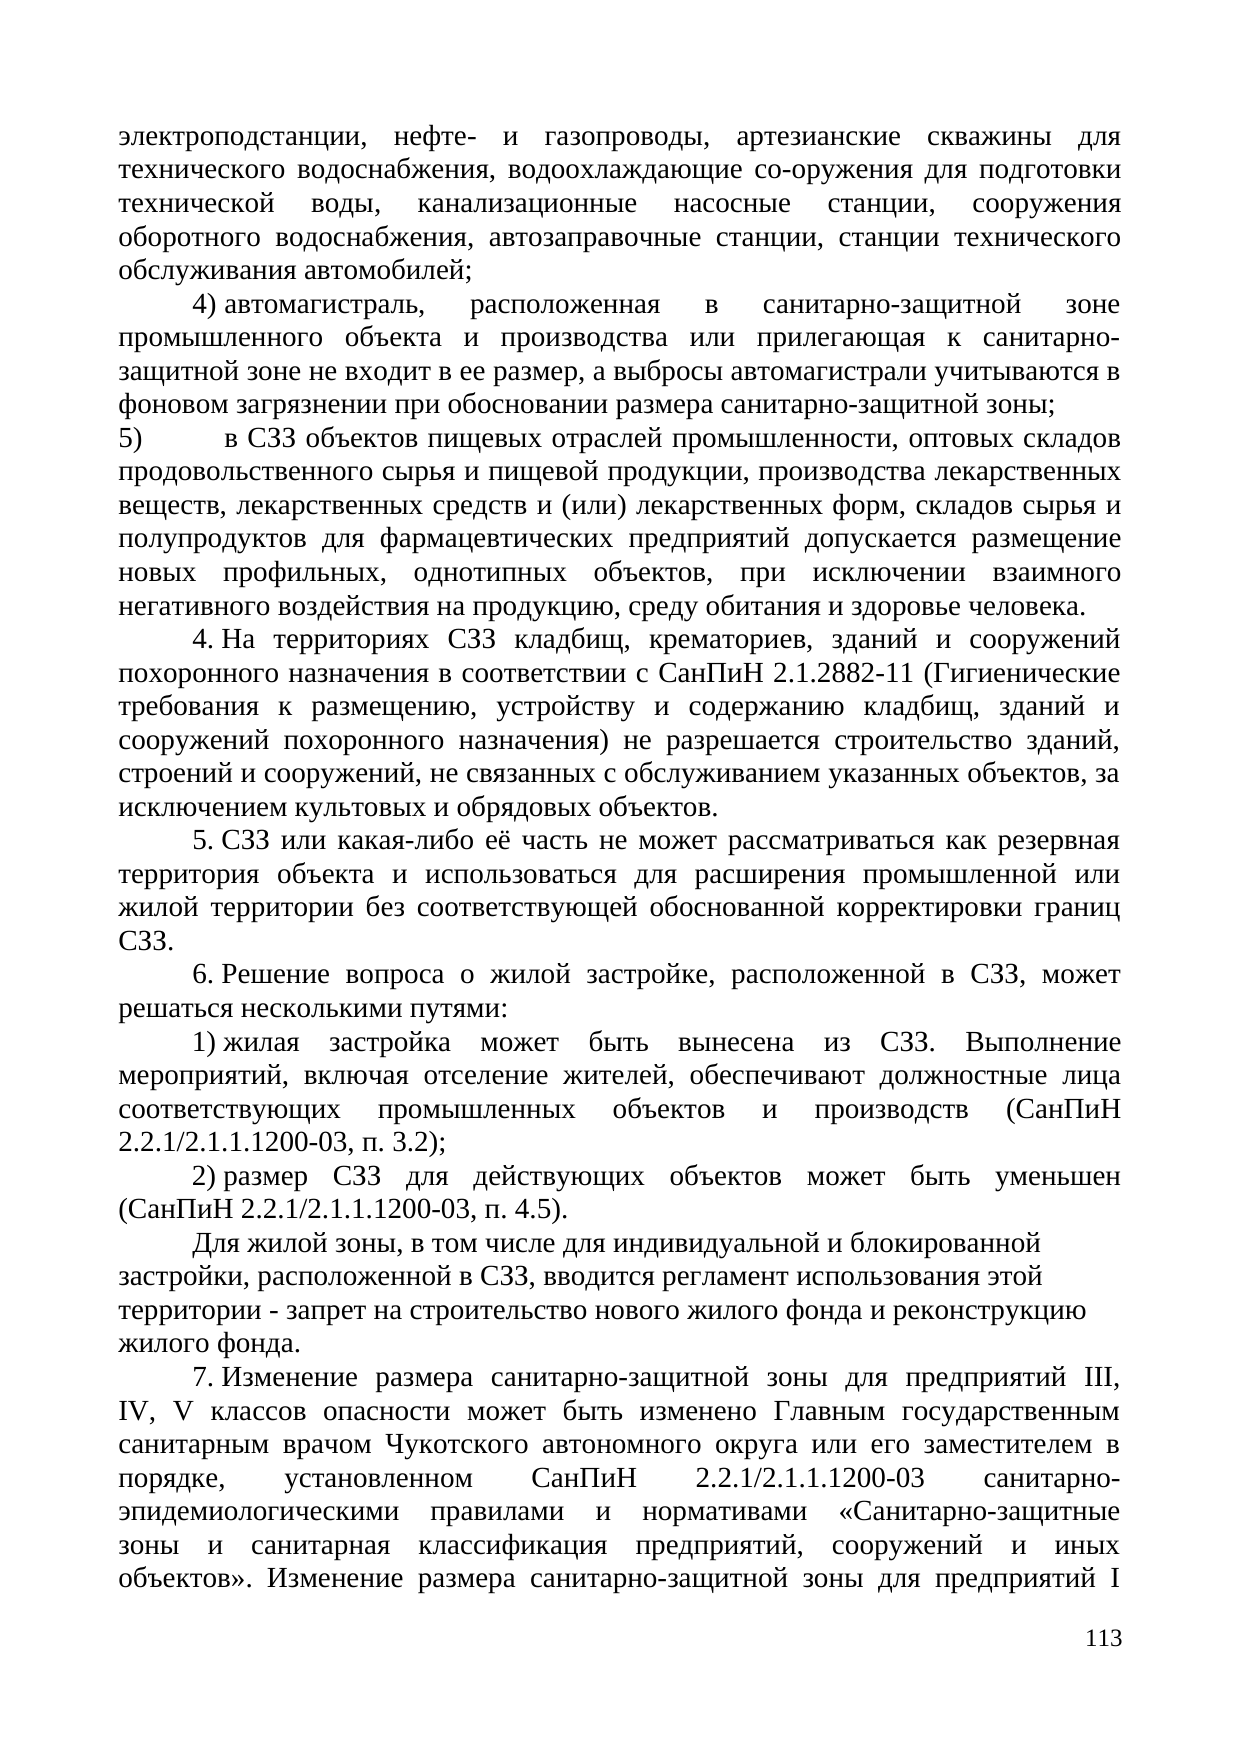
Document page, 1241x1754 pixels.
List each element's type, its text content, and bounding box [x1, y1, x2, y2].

list Решение вопроса о жилой застройке, расположенной в СЗЗ, может решаться несколькими путями: [118, 957, 1122, 1024]
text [118, 1359, 1121, 1594]
list СЗЗ или какая-либо её часть не может рассматриваться как резервная территория объекта и использоваться для расширения промышленной или жилой территории без соответствующей обоснованной корректировки границ СЗЗ. [118, 822, 1121, 957]
text Для жилой зоны, в том числе для индивидуальной и блокированной застройки, расположенной в СЗЗ, вводится регламент использования этой территории - запрет на строительство нового жилого фонда и реконструкцию жилого фонда. [118, 1225, 1121, 1359]
list жилая застройка может быть вынесена из СЗЗ. Выполнение мероприятий, включая отселение жителей, обеспечивают должностные лица соответствующих промышленных объектов и производств (СанПиН 2.2.1/2.1.1.1200-03, п. 3.2); [118, 1024, 1122, 1158]
list размер СЗЗ для действующих объектов может быть уменьшен (СанПиН 2.2.1/2.1.1.1200-03, п. 4.5). [118, 1158, 1122, 1225]
list в СЗЗ объектов пищевых отраслей промышленности, оптовых складов продовольственного сырья и пищевой продукции, производства лекарственных веществ, лекарственных средств и (или) лекарственных форм, складов сырья и полупродуктов для фармацевтических предприятий допускается размещение новых профильных, однотипных объектов, при исключении взаимного негативного воздействия на продукцию, среду обитания и здоровье человека. [118, 420, 1122, 621]
list автомагистраль, расположенная в санитарно-защитной зоне промышленного объекта и производства или прилегающая к санитарно-защитной зоне не входит в ее размер, а выбросы автомагистрали учитываются в фоновом загрязнении при обосновании размера санитарно-защитной зоны; [118, 286, 1121, 420]
list На территориях СЗЗ кладбищ, крематориев, зданий и сооружений похоронного назначения в соответствии с СанПиН 2.1.2882-11 (Гигиенические требования к размещению, устройству и содержанию кладбищ, зданий и сооружений похоронного назначения) не разрешается строительство зданий, строений и сооружений, не связанных с обслуживанием указанных объектов, за исключением культовых и обрядовых объектов. [118, 621, 1121, 822]
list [118, 118, 1122, 286]
